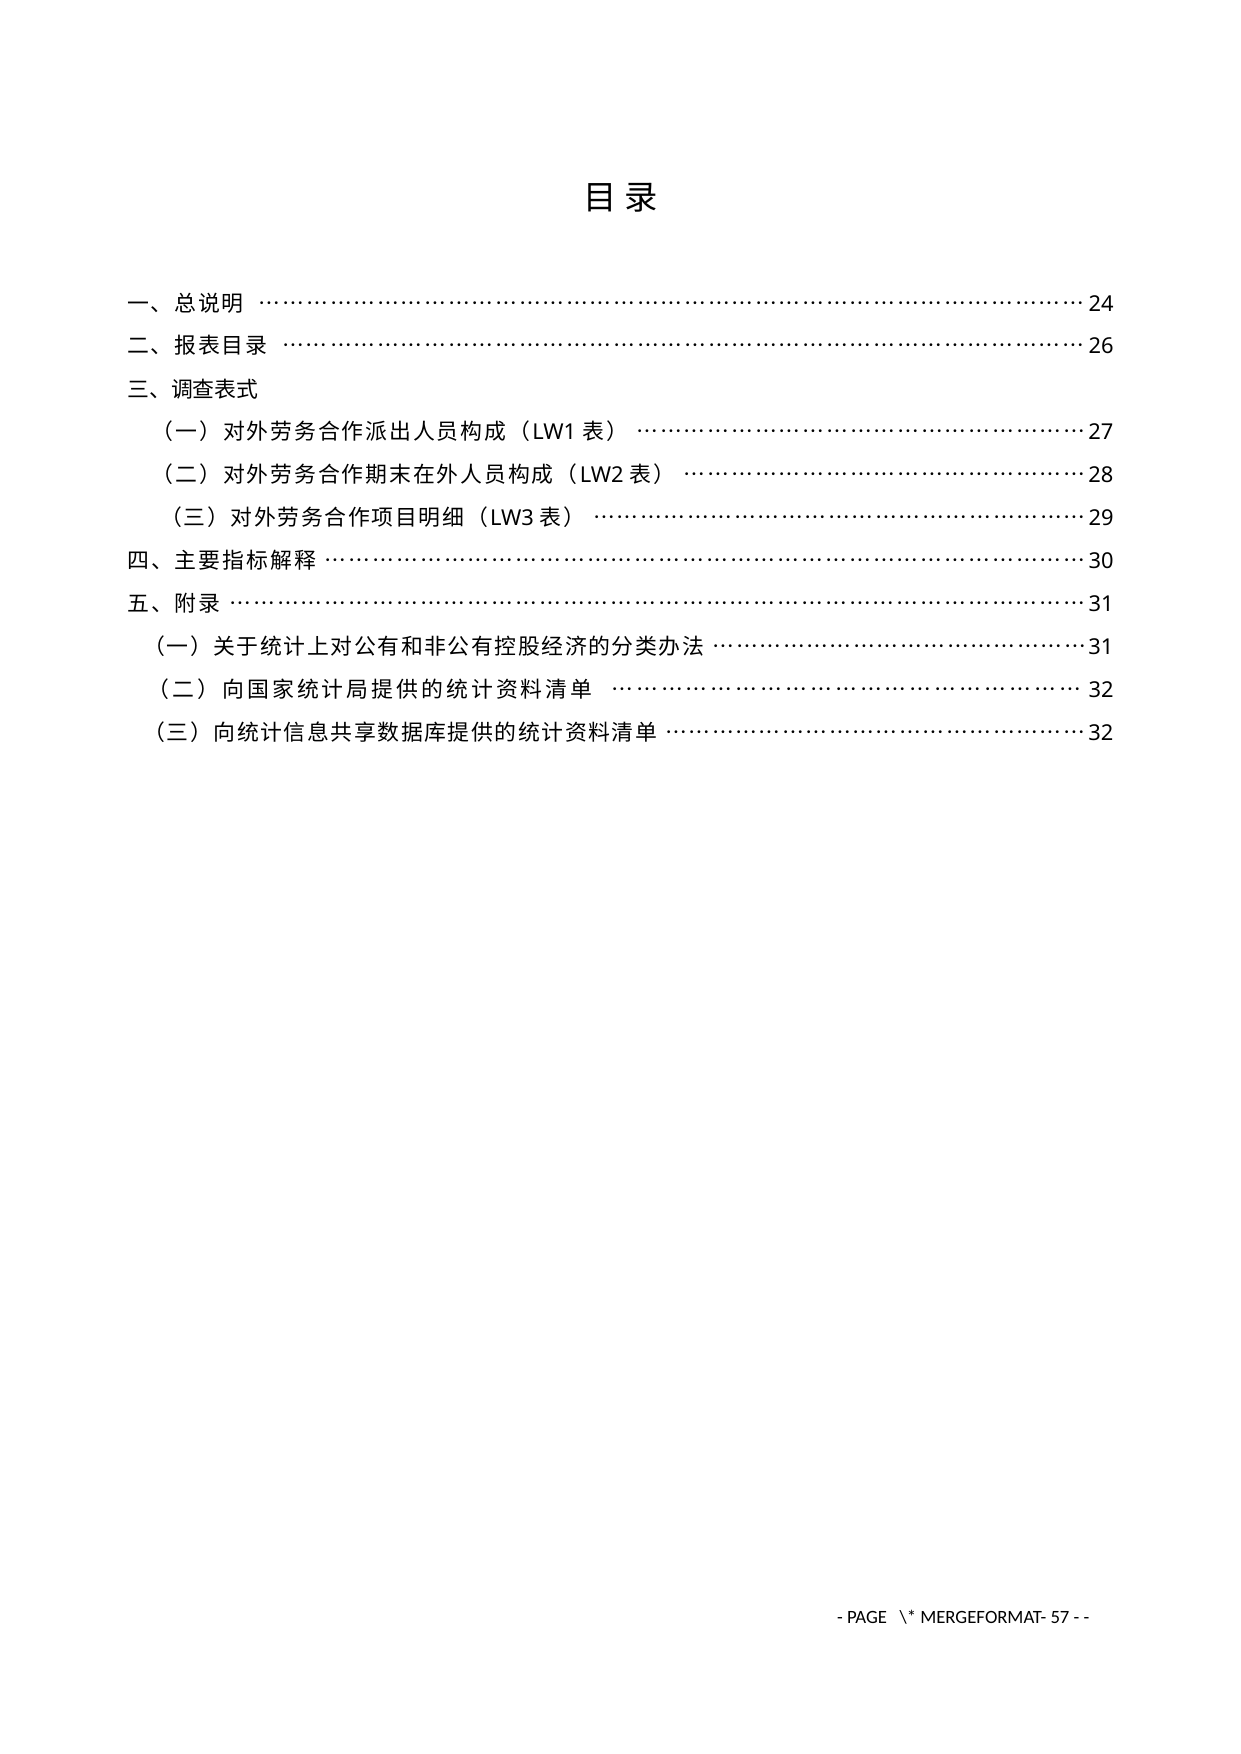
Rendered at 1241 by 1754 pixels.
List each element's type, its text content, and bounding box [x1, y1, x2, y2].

text 二、报表目录 …………………………………………………………………………………………26 [127, 328, 1113, 361]
text （三）对外劳务合作项目明细（LW3表） ………………………………………………………29 [127, 500, 1113, 532]
text 三、调查表式 [127, 371, 1113, 404]
text 四、主要指标解释 ……………………………………………………………………………………30 [127, 543, 1113, 575]
text （一）对外劳务合作派出人员构成（LW1表） …………………………………………………27 [127, 414, 1113, 447]
text （二）向国家统计局提供的统计资料清单 …………………………………………………32 [127, 672, 1113, 704]
text （一）关于统计上对公有和非公有控股经济的分类办法 …………………………………………31 [127, 629, 1113, 661]
text 目 录 [127, 162, 1113, 227]
text 一、总说明 ……………………………………………………………………………………………24 [127, 285, 1113, 318]
text 五、附录 ………………………………………………………………………………………………31 [127, 586, 1113, 618]
text （三）向统计信息共享数据库提供的统计资料清单 ………………………………………………32 [127, 714, 1113, 747]
text （二）对外劳务合作期末在外人员构成（LW2表） ……………………………………………28 [127, 457, 1113, 489]
